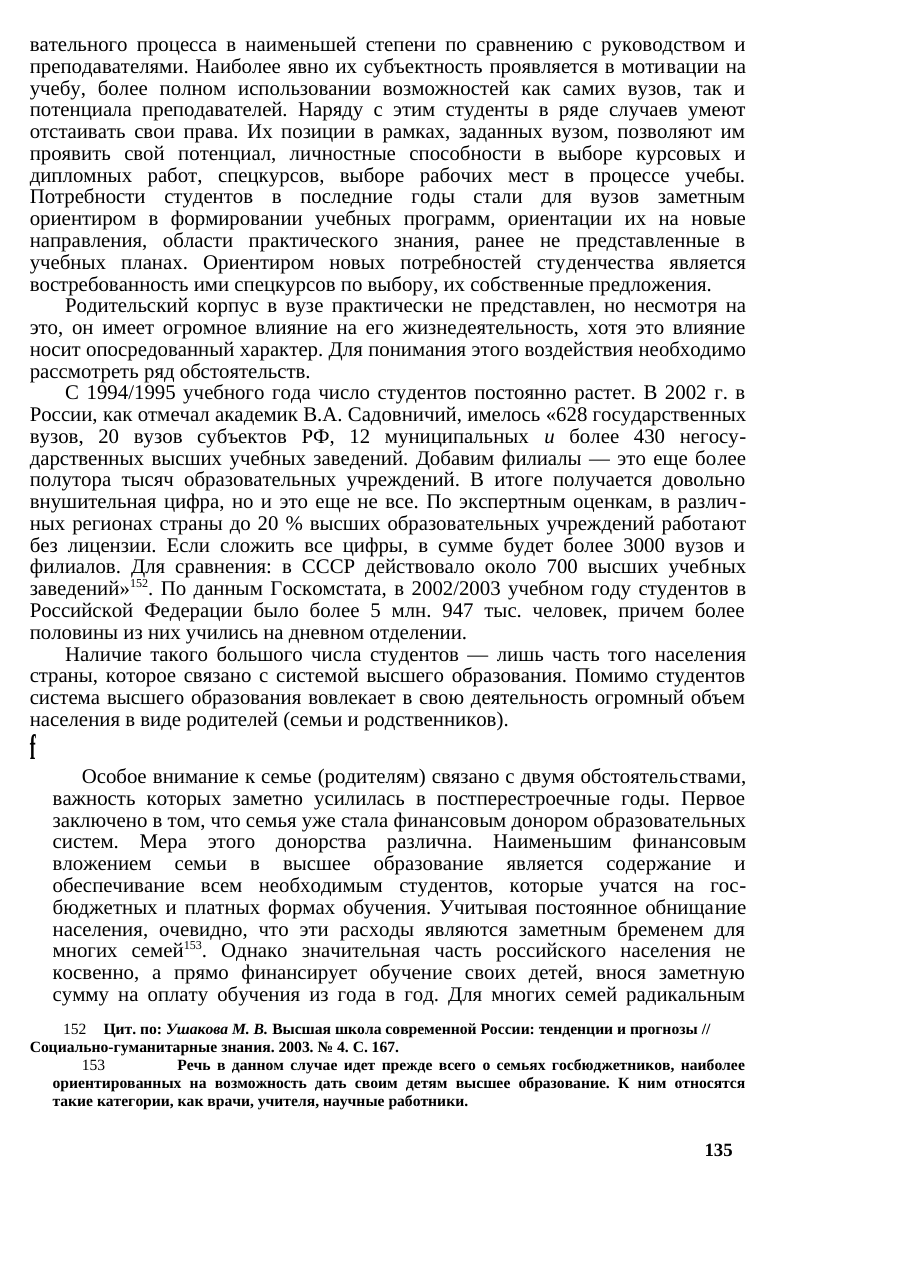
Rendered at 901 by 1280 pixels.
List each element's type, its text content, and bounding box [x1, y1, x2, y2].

text С 1994/1995 учебного года число студентов постоянно растет. В 2002 г. в России, как отмечал академик В.А. Садовничий, имелось «628 государственных вузов, 20 вузов субъектов РФ, 12 муниципальных и более 430 негосударственных высших учебных заведений. Добавим филиалы — это еще более полутора тысяч образовательных учреждений. В итоге получается довольно внушительная цифра, но и это еще не все. По экспертным оценкам, в различных регионах страны до 20 % высших образовательных учреждений работают без лицензии. Если сложить все цифры, в сумме будет более 3000 вузов и филиалов. Для сравнения: в СССР действовало около 700 высших учебных заведений». По данным Госкомстата, в 2002/2003 учебном году студентов в Российской Федерации было более 5 млн. 947 тыс. человек, причем более половины из них учились на дневном отделении. [29, 382, 746, 644]
text f [29, 731, 746, 766]
text Родительский корпус в вузе практически не представлен, но несмотря на это, он имеет огромное влияние на его жизнедеятельность, хотя это влияние носит опосредованный характер. Для понимания этого воздействия необходимо рассмотреть ряд обстоятельств. [29, 295, 746, 382]
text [52, 766, 746, 1006]
text Наличие такого большого числа студентов — лишь часть того населения страны, которое связано с системой высшего образования. Помимо студентов система высшего образования вовлекает в свою деятельность огромный объем населения в виде родителей (семьи и родственников). [29, 644, 746, 731]
